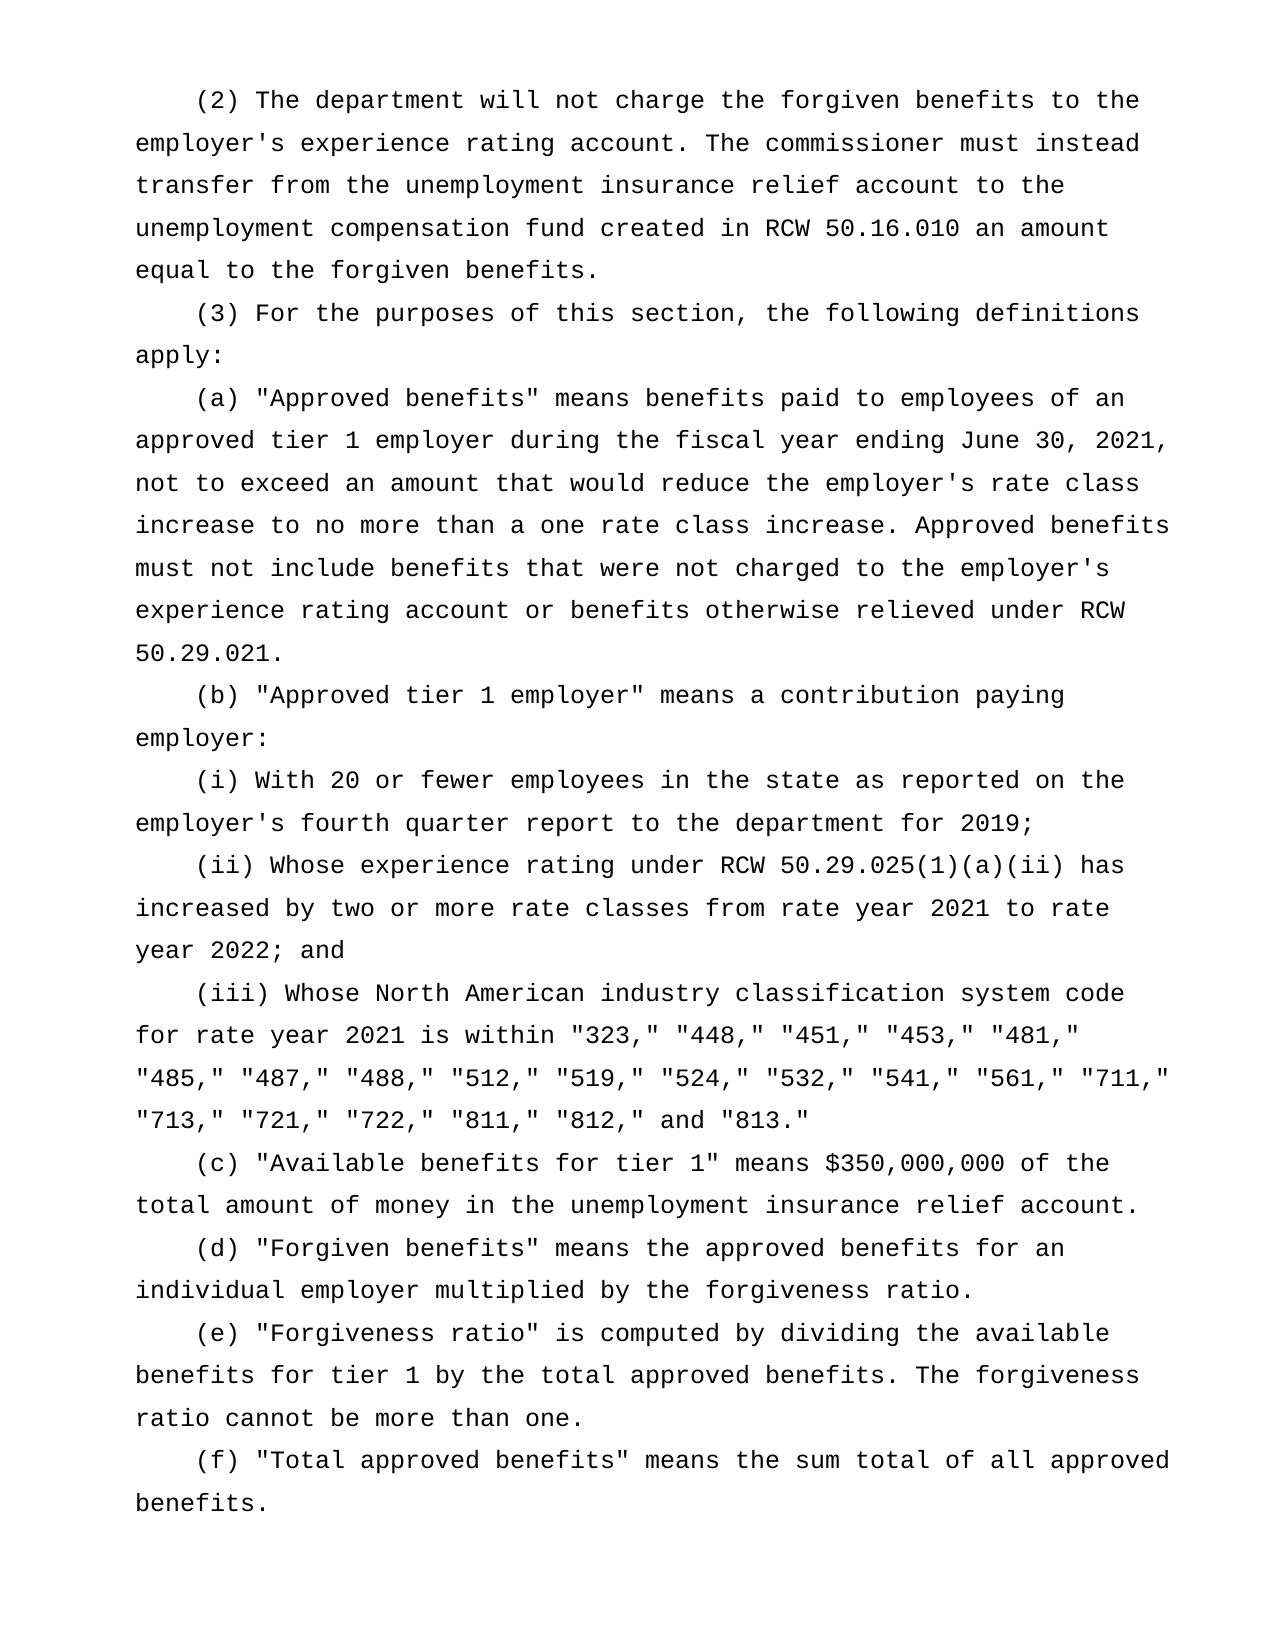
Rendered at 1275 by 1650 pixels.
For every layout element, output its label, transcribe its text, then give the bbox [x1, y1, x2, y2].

text (d) "Forgiven benefits" means the approved benefits for an individual employer multiplied by the forgiveness ratio. [135, 1222, 1170, 1307]
text (c) "Available benefits for tier 1" means $350,000,000 of the total amount of money in the unemployment insurance relief account. [135, 1137, 1170, 1222]
text (b) "Approved tier 1 employer" means a contribution paying employer: [135, 670, 1170, 755]
text (e) "Forgiveness ratio" is computed by dividing the available benefits for tier 1 by the total approved benefits. The forgiveness ratio cannot be more than one. [135, 1307, 1170, 1435]
text (a) "Approved benefits" means benefits paid to employees of an approved tier 1 employer during the fiscal year ending June 30, 2021, not to exceed an amount that would reduce the employer's rate class increase to no more than a one rate class increase. Approved benefits must not include benefits that were not charged to the employer's experience rating account or benefits otherwise relieved under RCW 50.29.021. [135, 372, 1170, 670]
text (f) "Total approved benefits" means the sum total of all approved benefits. [135, 1435, 1170, 1520]
text (3) For the purposes of this section, the following definitions apply: [135, 287, 1170, 372]
text (i) With 20 or fewer employees in the state as reported on the employer's fourth quarter report to the department for 2019; [135, 755, 1170, 840]
text (2) The department will not charge the forgiven benefits to the employer's experience rating account. The commissioner must instead transfer from the unemployment insurance relief account to the unemployment compensation fund created in RCW 50.16.010 an amount equal to the forgiven benefits. [135, 75, 1170, 287]
text (ii) Whose experience rating under RCW 50.29.025(1)(a)(ii) has increased by two or more rate classes from rate year 2021 to rate year 2022; and [135, 840, 1170, 967]
text (iii) Whose North American industry classification system code for rate year 2021 is within "323," "448," "451," "453," "481," "485," "487," "488," "512," "519," "524," "532," "541," "561," "711," "713," "721," "722," "811," "812," and "813." [135, 967, 1170, 1137]
